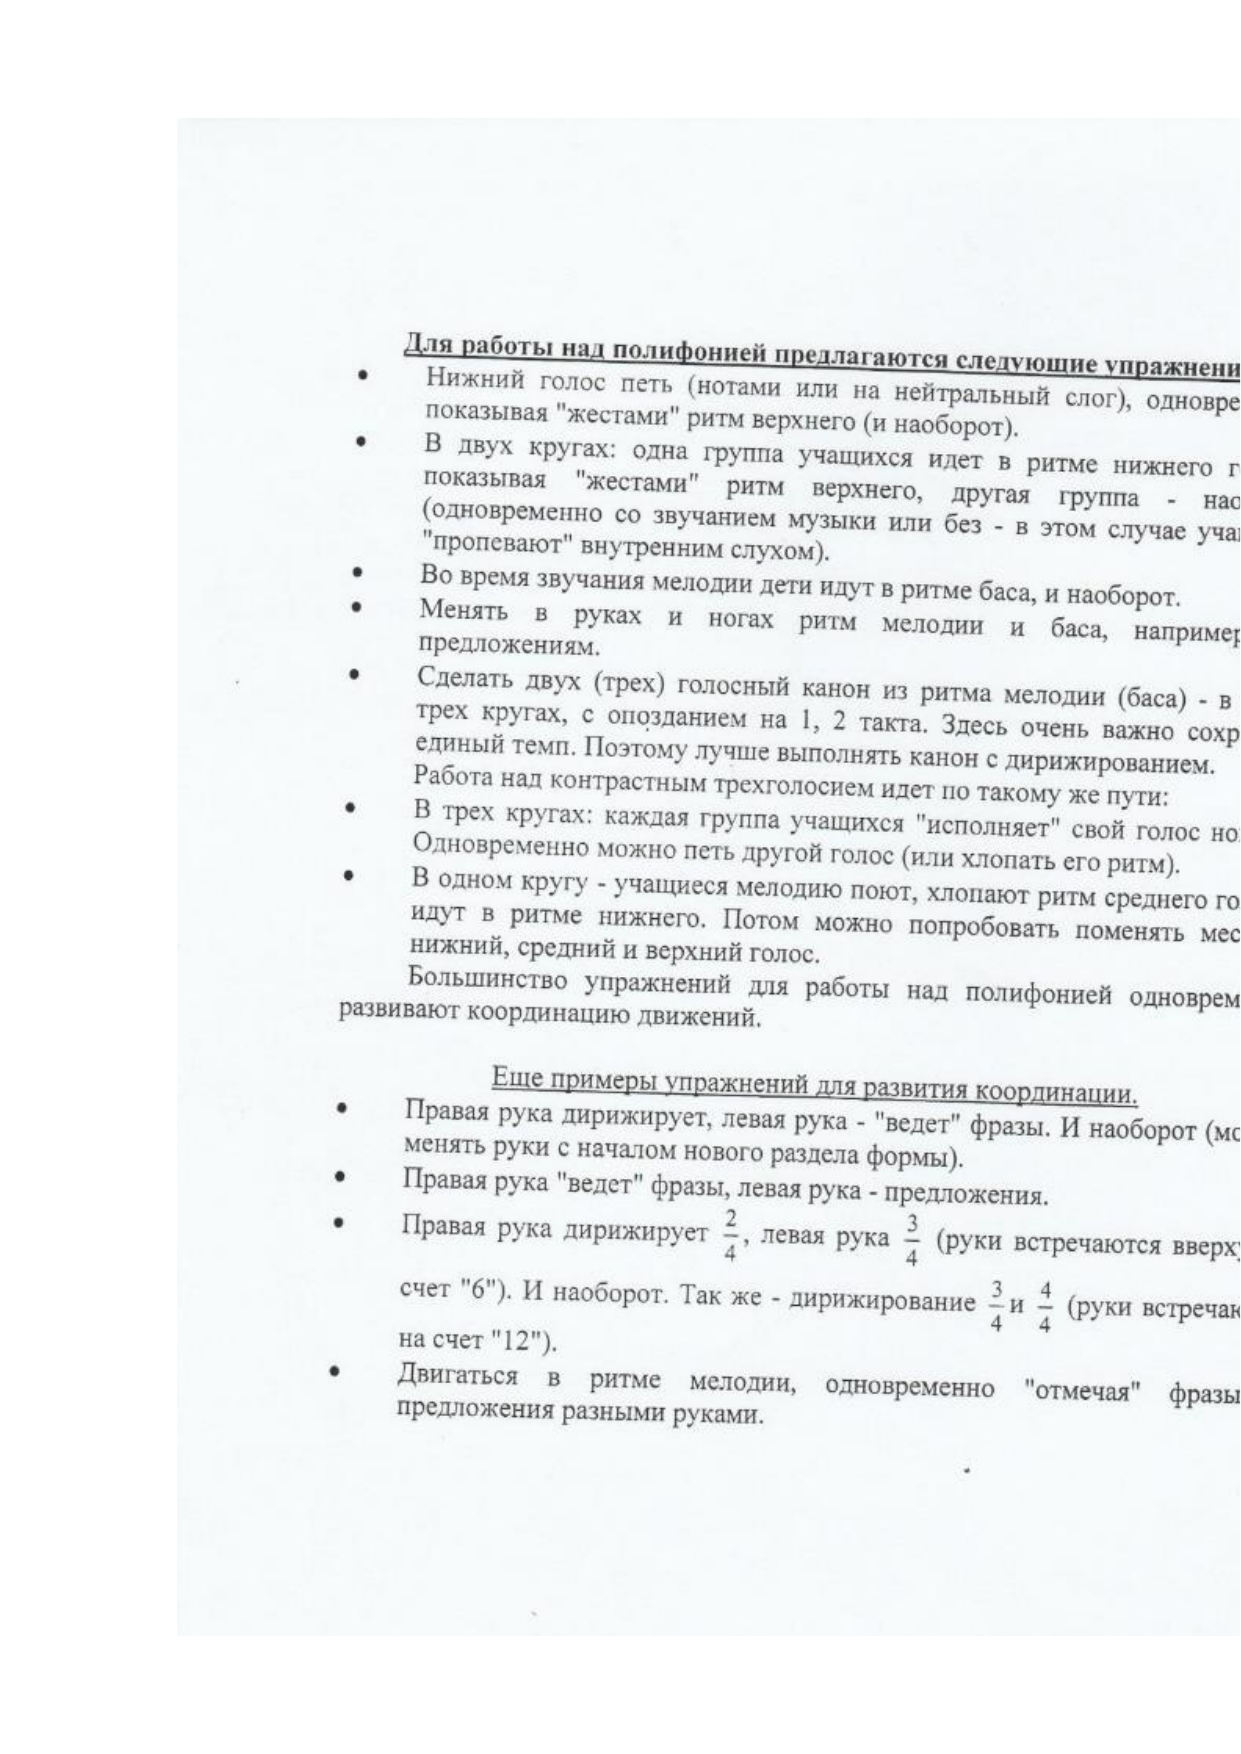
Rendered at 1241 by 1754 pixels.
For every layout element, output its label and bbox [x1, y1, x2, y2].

picture [177, 118, 1241, 1636]
